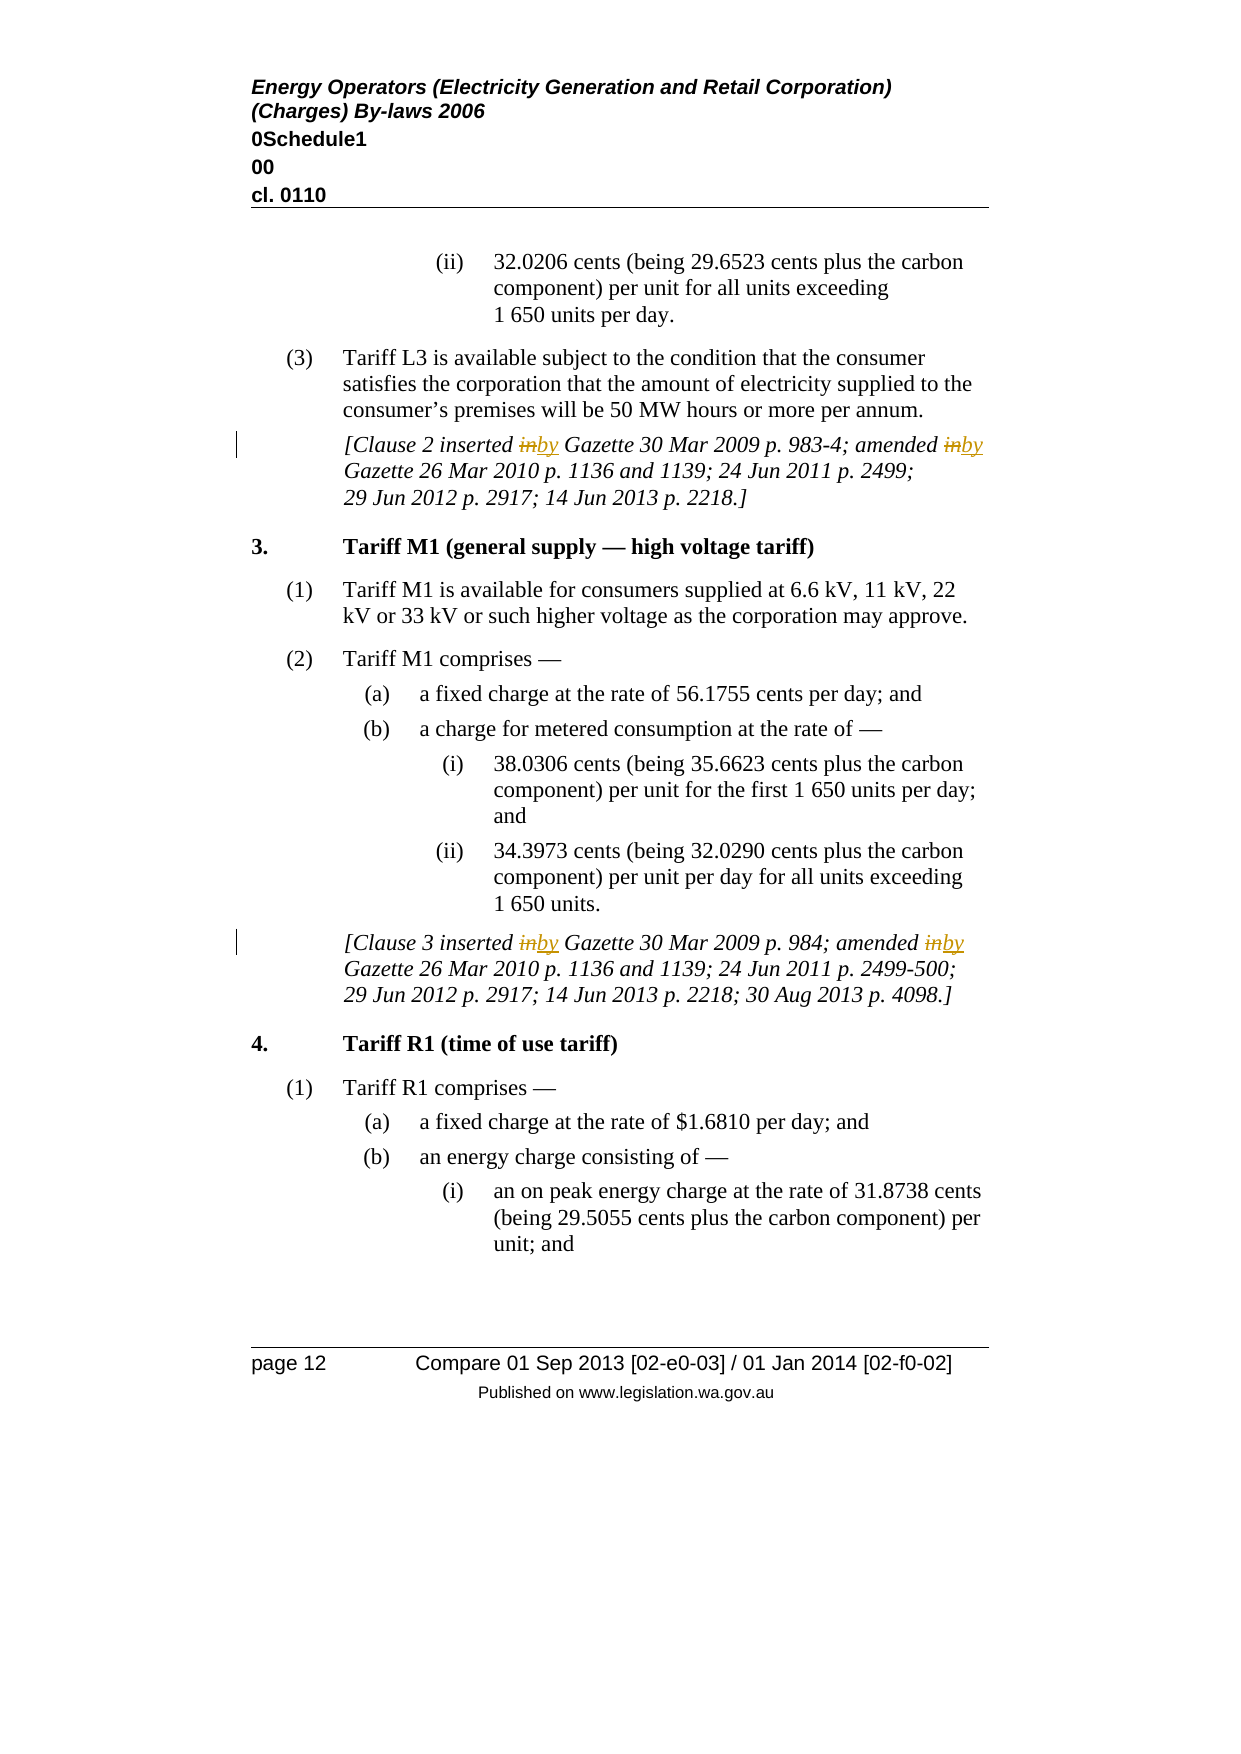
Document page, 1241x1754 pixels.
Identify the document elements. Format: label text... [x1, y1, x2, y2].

text (ii) 32.0206 cents (being 29.6523 cents plus the carbon component) per unit for all units exceeding 1 650 units per day. [251, 248, 989, 327]
text (a) a fixed charge at the rate of 56.1755 cents per day; and [251, 680, 989, 707]
text (2) Tariff M1 comprises — [251, 646, 989, 672]
text (1) Tariff R1 comprises — [251, 1073, 989, 1100]
text [Clause 3 inserted Gazette 30 Mar 2009 p. 984; amended Gazette 26 Mar 2010 p. 1136 and 1139; 24 Jun 2011 p. 2499-500; 29 Jun 2012 p. 2917; 14 Jun 2013 p. 2218; 30 Aug 2013 p. 4098.] [251, 928, 989, 1008]
text (1) Tariff M1 is available for consumers supplied at 6.6 kV, 11 kV, 22 kV or 33 kV or such higher voltage as the corporation may approve. [251, 576, 989, 629]
text (ii) 34.3973 cents (being 32.0290 cents plus the carbon component) per unit per day for all units exceeding 1 650 units. [251, 837, 989, 916]
text (b) an energy charge consisting of — [251, 1143, 989, 1169]
text (i) an on peak energy charge at the rate of 31.8738 cents (being 29.5055 cents plus the carbon component) per unit; and [251, 1178, 989, 1257]
text (3) Tariff L3 is available subject to the condition that the consumer satisfies the corporation that the amount of electricity supplied to the consumer’s premises will be 50 MW hours or more per annum. [251, 344, 989, 423]
text (b) a charge for metered consumption at the rate of — [251, 715, 989, 741]
text (i) 38.0306 cents (being 35.6623 cents plus the carbon component) per unit for the first 1 650 units per day; and [251, 749, 989, 829]
text (a) a fixed charge at the rate of $1.6810 per day; and [251, 1108, 989, 1134]
text [Clause 2 inserted Gazette 30 Mar 2009 p. 983-4; amended Gazette 26 Mar 2010 p. 1136 and 1139; 24 Jun 2011 p. 2499; 29 Jun 2012 p. 2917; 14 Jun 2013 p. 2218.] [251, 431, 989, 510]
subtitle 4. Tariff R1 (time of use tariff) [251, 1031, 989, 1057]
subtitle 3. Tariff M1 (general supply — high voltage tariff) [251, 533, 989, 559]
